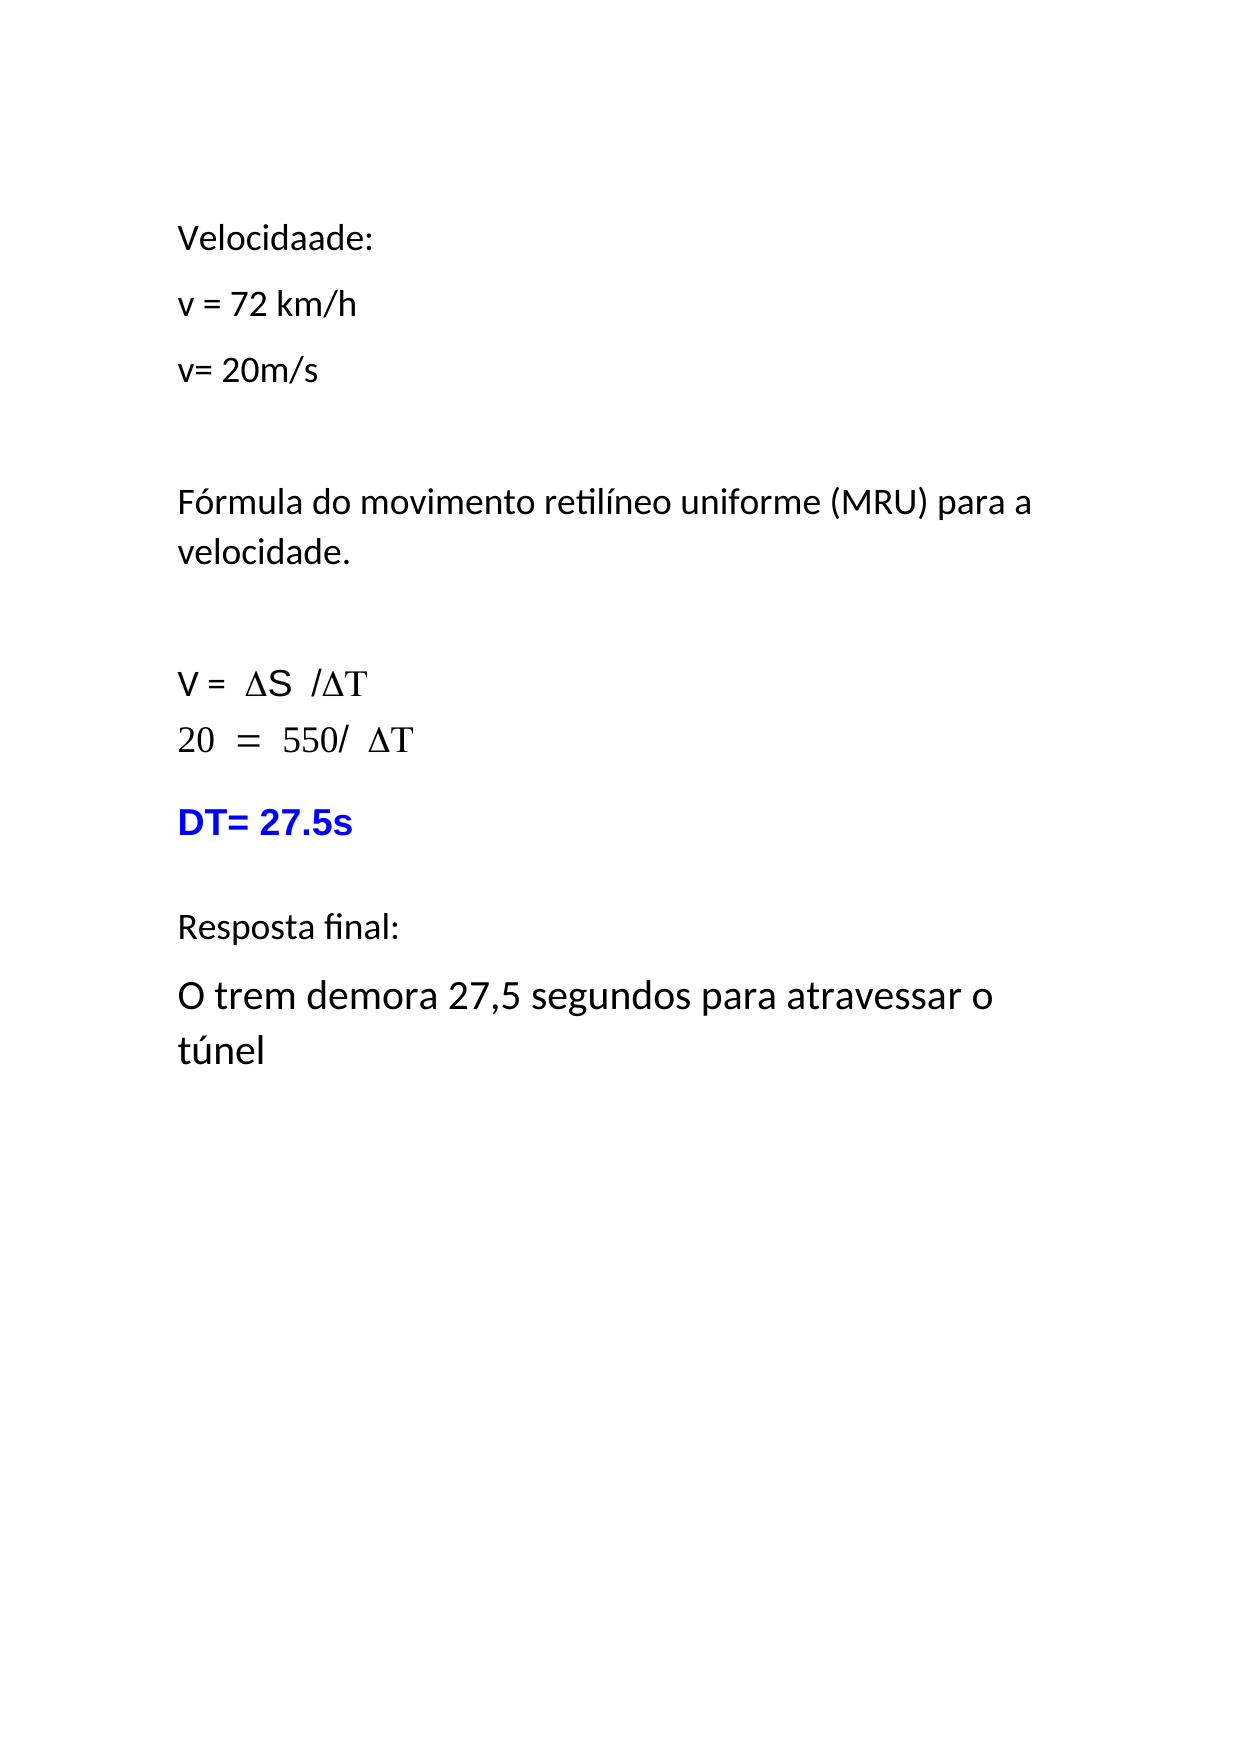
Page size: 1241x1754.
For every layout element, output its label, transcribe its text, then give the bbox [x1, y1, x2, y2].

text Resposta final: [177, 903, 1063, 949]
text v = 72 km/h [177, 280, 1063, 326]
text Fórmula do movimento retilíneo uniforme (MRU) para a velocidade. [177, 478, 1063, 574]
text O trem demora 27,5 segundos para atravessar o túnel [177, 969, 1063, 1075]
text V =S [177, 660, 1063, 706]
text  DT= 27.5s [177, 726, 1063, 844]
text Velocidaade: [177, 214, 1063, 259]
text v= 20m/s [177, 346, 1063, 392]
